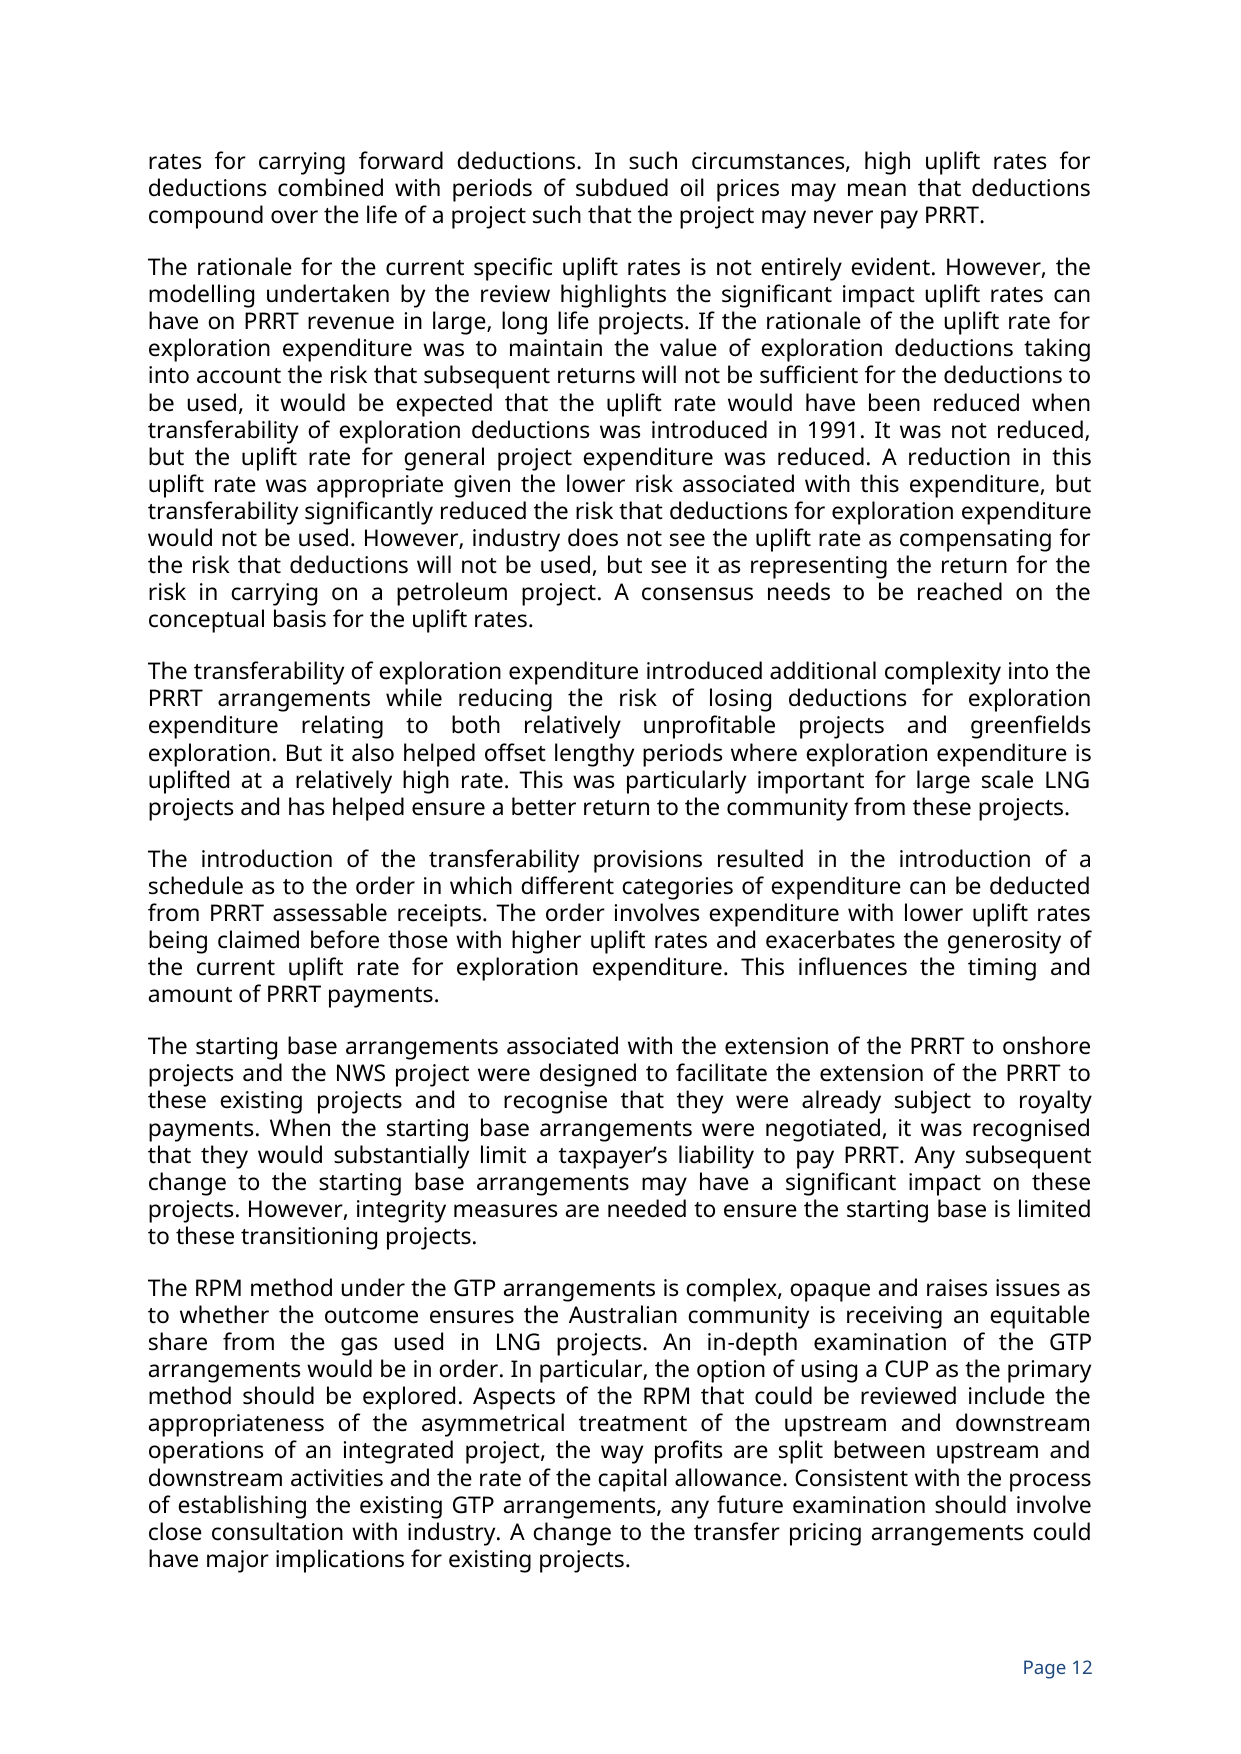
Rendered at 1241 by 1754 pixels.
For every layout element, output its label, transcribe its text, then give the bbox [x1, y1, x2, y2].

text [148, 148, 1092, 229]
text The starting base arrangements associated with the extension of the PRRT to onshore projects and the NWS project were designed to facilitate the extension of the PRRT to these existing projects and to recognise that they were already subject to royalty payments. When the starting base arrangements were negotiated, it was recognised that they would substantially limit a taxpayer’s liability to pay PRRT. Any subsequent change to the starting base arrangements may have a significant impact on these projects. However, integrity measures are needed to ensure the starting base is limited to these transitioning projects. [148, 1033, 1092, 1250]
text The rationale for the current specific uplift rates is not entirely evident. However, the modelling undertaken by the review highlights the significant impact uplift rates can have on PRRT revenue in large, long life projects. If the rationale of the uplift rate for exploration expenditure was to maintain the value of exploration deductions taking into account the risk that subsequent returns will not be sufficient for the deductions to be used, it would be expected that the uplift rate would have been reduced when transferability of exploration deductions was introduced in 1991. It was not reduced, but the uplift rate for general project expenditure was reduced. A reduction in this uplift rate was appropriate given the lower risk associated with this expenditure, but transferability significantly reduced the risk that deductions for exploration expenditure would not be used. However, industry does not see the uplift rate as compensating for the risk that deductions will not be used, but see it as representing the return for the risk in carrying on a petroleum project. A consensus needs to be reached on the conceptual basis for the uplift rates. [148, 254, 1092, 633]
text The introduction of the transferability provisions resulted in the introduction of a schedule as to the order in which different categories of expenditure can be deducted from PRRT assessable receipts. The order involves expenditure with lower uplift rates being claimed before those with higher uplift rates and exacerbates the generosity of the current uplift rate for exploration expenditure. This influences the timing and amount of PRRT payments. [148, 846, 1092, 1008]
text The transferability of exploration expenditure introduced additional complexity into the PRRT arrangements while reducing the risk of losing deductions for exploration expenditure relating to both relatively unprofitable projects and greenfields exploration. But it also helped offset lengthy periods where exploration expenditure is uplifted at a relatively high rate. This was particularly important for large scale LNG projects and has helped ensure a better return to the community from these projects. [148, 658, 1092, 821]
text The RPM method under the GTP arrangements is complex, opaque and raises issues as to whether the outcome ensures the Australian community is receiving an equitable share from the gas used in LNG projects. An in-depth examination of the GTP arrangements would be in order. In particular, the option of using a CUP as the primary method should be explored. Aspects of the RPM that could be reviewed include the appropriateness of the asymmetrical treatment of the upstream and downstream operations of an integrated project, the way profits are split between upstream and downstream activities and the rate of the capital allowance. Consistent with the process of establishing the existing GTP arrangements, any future examination should involve close consultation with industry. A change to the transfer pricing arrangements could have major implications for existing projects. [148, 1275, 1092, 1573]
